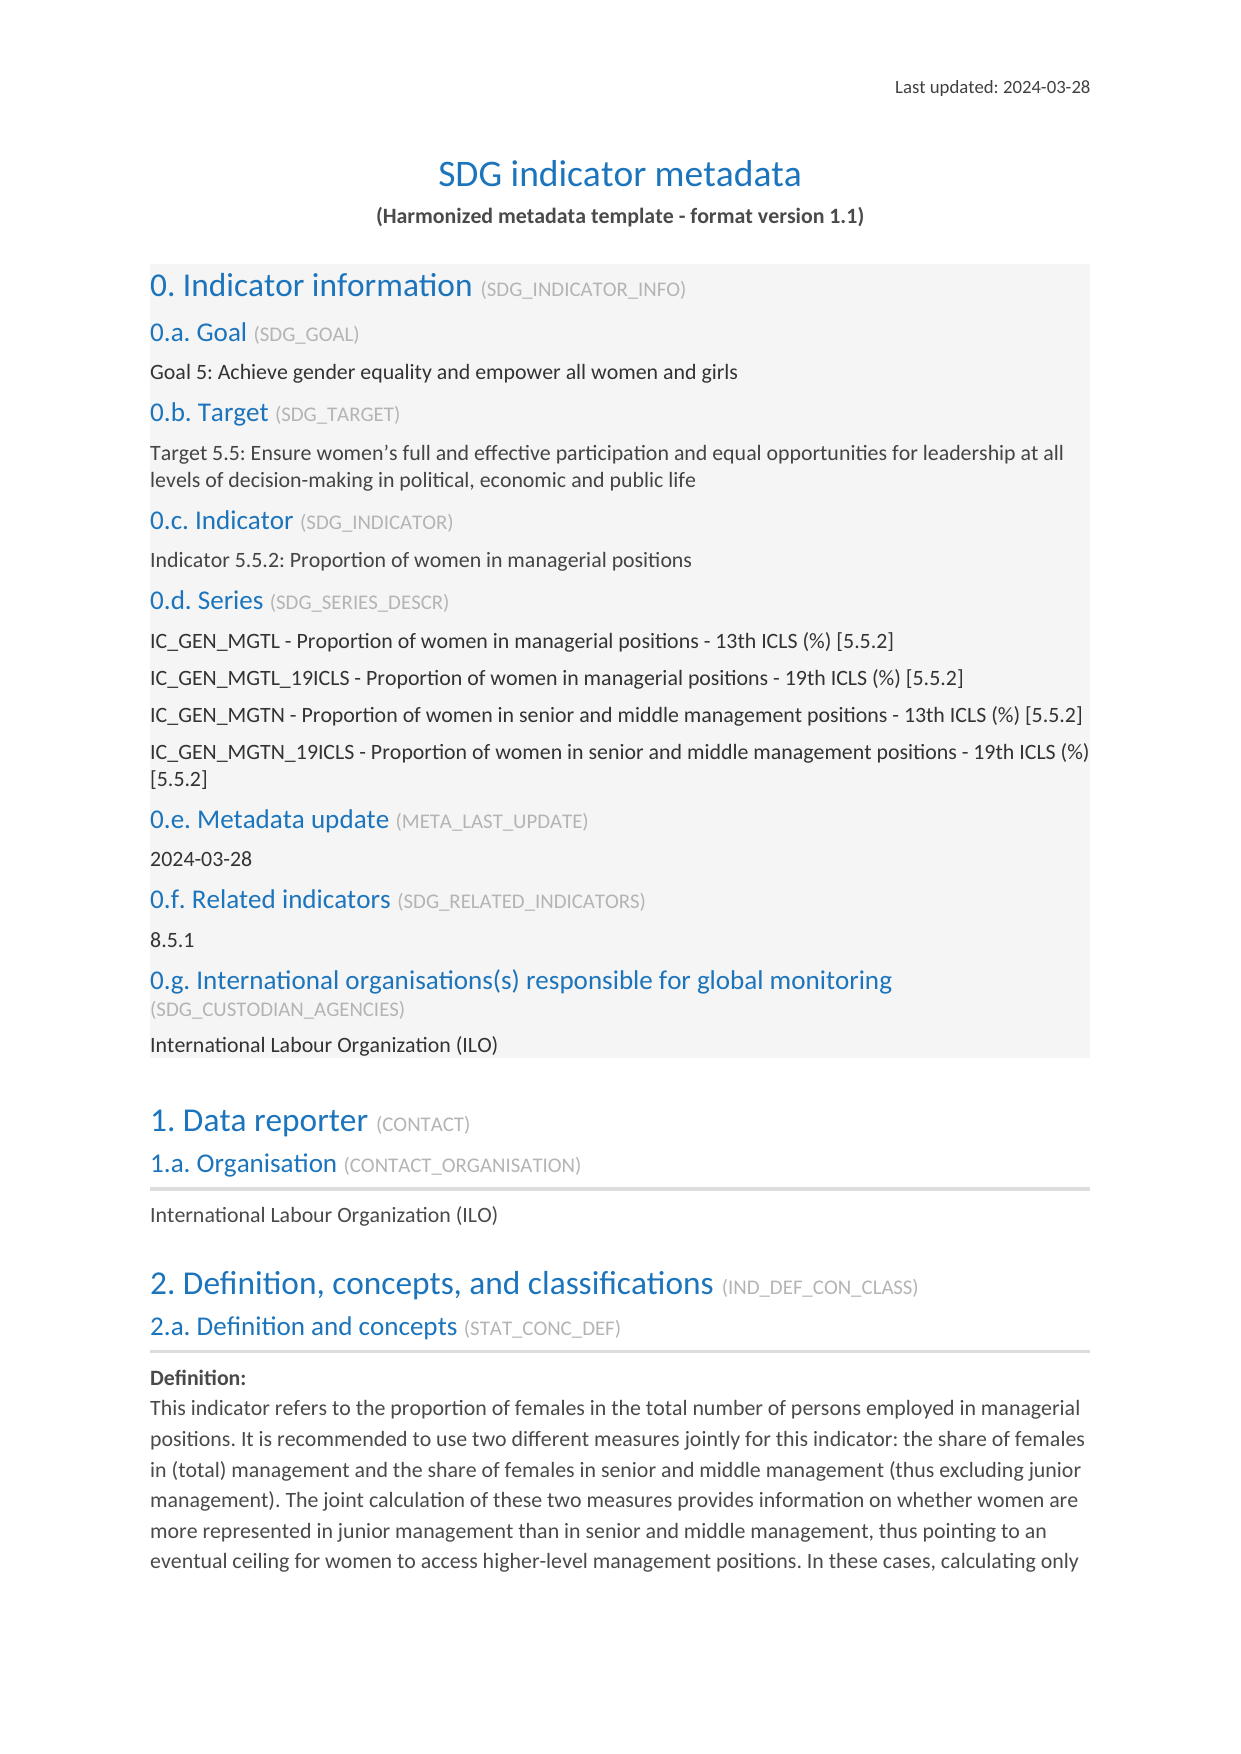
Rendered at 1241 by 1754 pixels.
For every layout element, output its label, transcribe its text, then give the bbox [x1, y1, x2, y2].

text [150, 1394, 1090, 1574]
text 0.d. Series (SDG_SERIES_DESCR) [150, 583, 1090, 616]
text 1.a. Organisation (CONTACT_ORGANISATION) [150, 1146, 1090, 1187]
text 2. Definition, concepts, and classifications (IND_DEF_CON_CLASS) [150, 1262, 1090, 1303]
text IC_GEN_MGTL_19ICLS - Proportion of women in managerial positions - 19th ICLS (%) [5.5.2] [150, 664, 1090, 691]
text 0.f. Related indicators (SDG_RELATED_INDICATORS) [150, 882, 1090, 915]
text Target 5.5: Ensure women’s full and effective participation and equal opportunities for leadership at all levels of decision-making in political, economic and public life [150, 439, 1090, 492]
text International Labour Organization (ILO) [150, 1032, 1090, 1058]
text 8.5.1 [150, 926, 1090, 952]
text Indicator 5.5.2: Proportion of women in managerial positions [150, 546, 1090, 573]
text 1. Data reporter (CONTACT) [150, 1099, 1090, 1140]
text IC_GEN_MGTL - Proportion of women in managerial positions - 13th ICLS (%) [5.5.2] [150, 627, 1090, 653]
text SDG indicator metadata [150, 150, 1090, 196]
text Goal 5: Achieve gender equality and empower all women and girls [150, 358, 1090, 385]
text IC_GEN_MGTN - Proportion of women in senior and middle management positions - 13th ICLS (%) [5.5.2] [150, 701, 1090, 728]
text 0.e. Metadata update (META_LAST_UPDATE) [150, 802, 1090, 835]
text 0.g. International organisations(s) responsible for global monitoring (SDG_CUSTODIAN_AGENCIES) [150, 963, 1090, 1021]
text 0.b. Target (SDG_TARGET) [150, 396, 1090, 429]
text 0. Indicator information (SDG_INDICATOR_INFO) [150, 264, 1090, 305]
text 0.a. Goal (SDG_GOAL) [150, 315, 1090, 348]
text International Labour Organization (ILO) [150, 1201, 1090, 1228]
text 0.c. Indicator (SDG_INDICATOR) [150, 503, 1090, 536]
text Definition: [150, 1364, 1090, 1391]
text 2.a. Definition and concepts (STAT_CONC_DEF) [150, 1309, 1090, 1350]
text (Harmonized metadata template - format version 1.1) [150, 203, 1090, 229]
text IC_GEN_MGTN_19ICLS - Proportion of women in senior and middle management positions - 19th ICLS (%) [5.5.2] [150, 738, 1090, 791]
